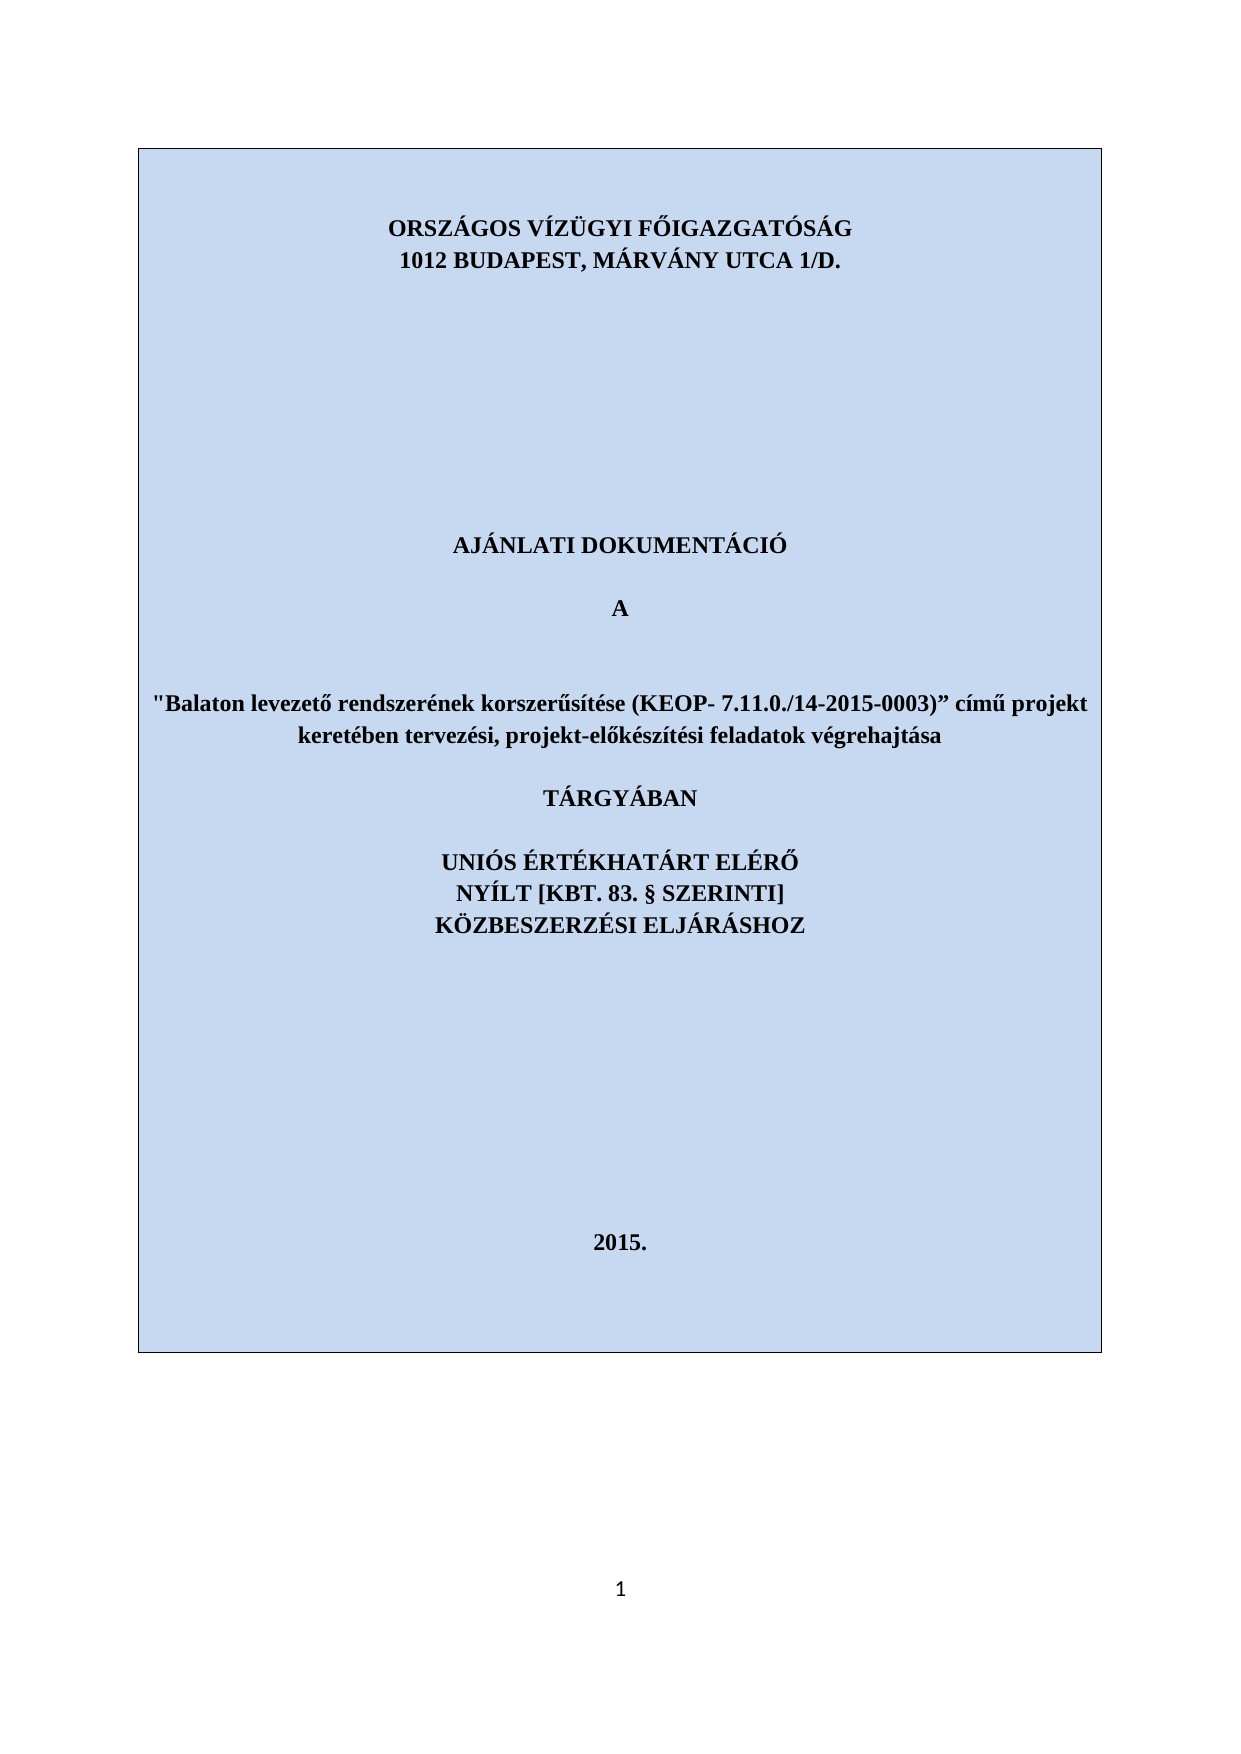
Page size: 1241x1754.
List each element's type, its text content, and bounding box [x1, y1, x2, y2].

text ORSZÁGOS VÍZÜGYI FŐIGAZGATÓSÁG [139, 211, 1101, 242]
text NYÍLT [KBT. 83. § SZERINTI] [139, 876, 1101, 907]
text UNIÓS ÉRTÉKHATÁRT ELÉRŐ [139, 844, 1101, 875]
text "Balaton levezető rendszerének korszerűsítése (KEOP- 7.11.0./14-2015-0003)” című projekt keretében tervezési, projekt-előkészítési feladatok végrehajtása [139, 686, 1101, 748]
text 2015. [139, 1224, 1101, 1255]
text KÖZBESZERZÉSI ELJÁRÁSHOZ [139, 908, 1101, 938]
text TÁRGYÁBAN [139, 781, 1101, 812]
text AJÁNLATI DOKUMENTÁCIÓ [139, 528, 1101, 558]
text 1012 BUDAPEST, MÁRVÁNY UTCA 1/D. [139, 243, 1101, 273]
text A [139, 591, 1101, 622]
